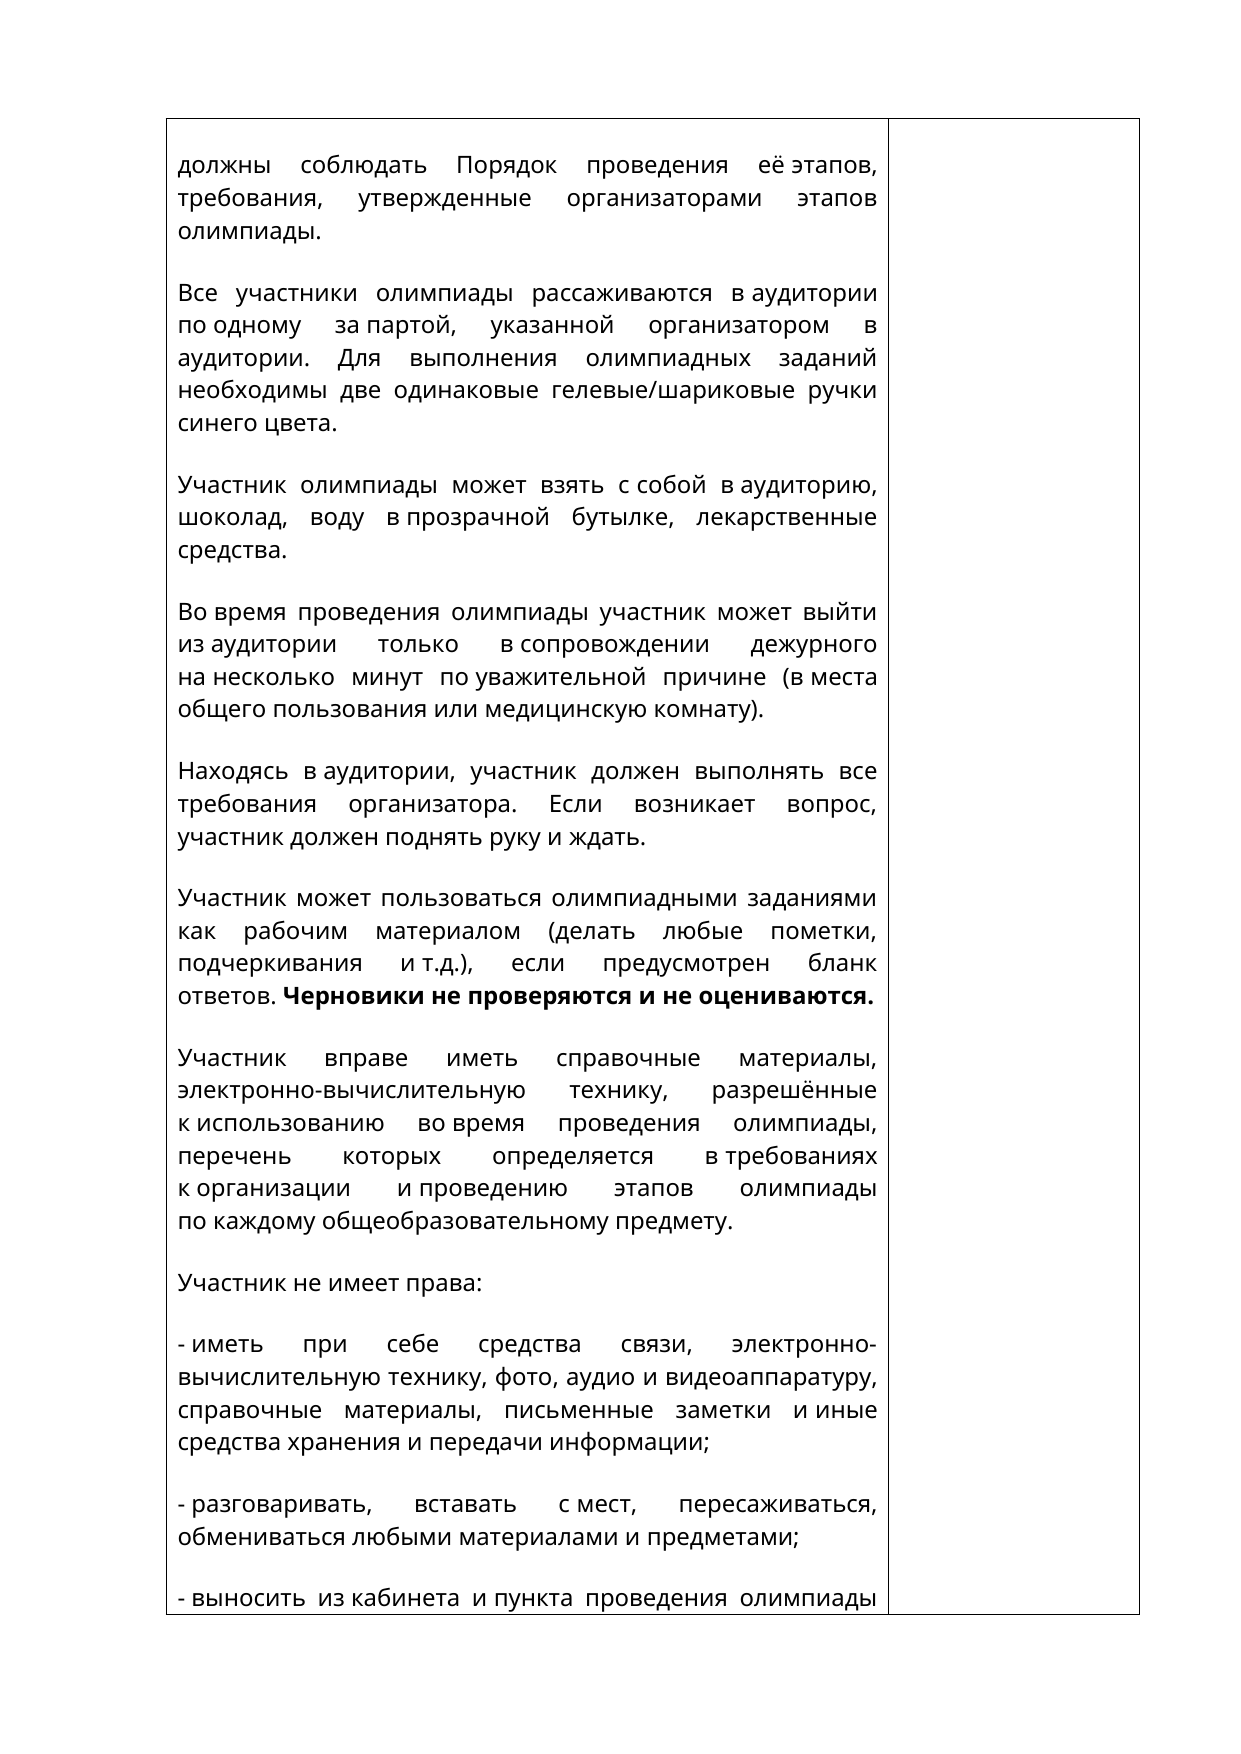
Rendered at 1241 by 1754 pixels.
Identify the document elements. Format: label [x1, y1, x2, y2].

table_cell [167, 119, 888, 1614]
